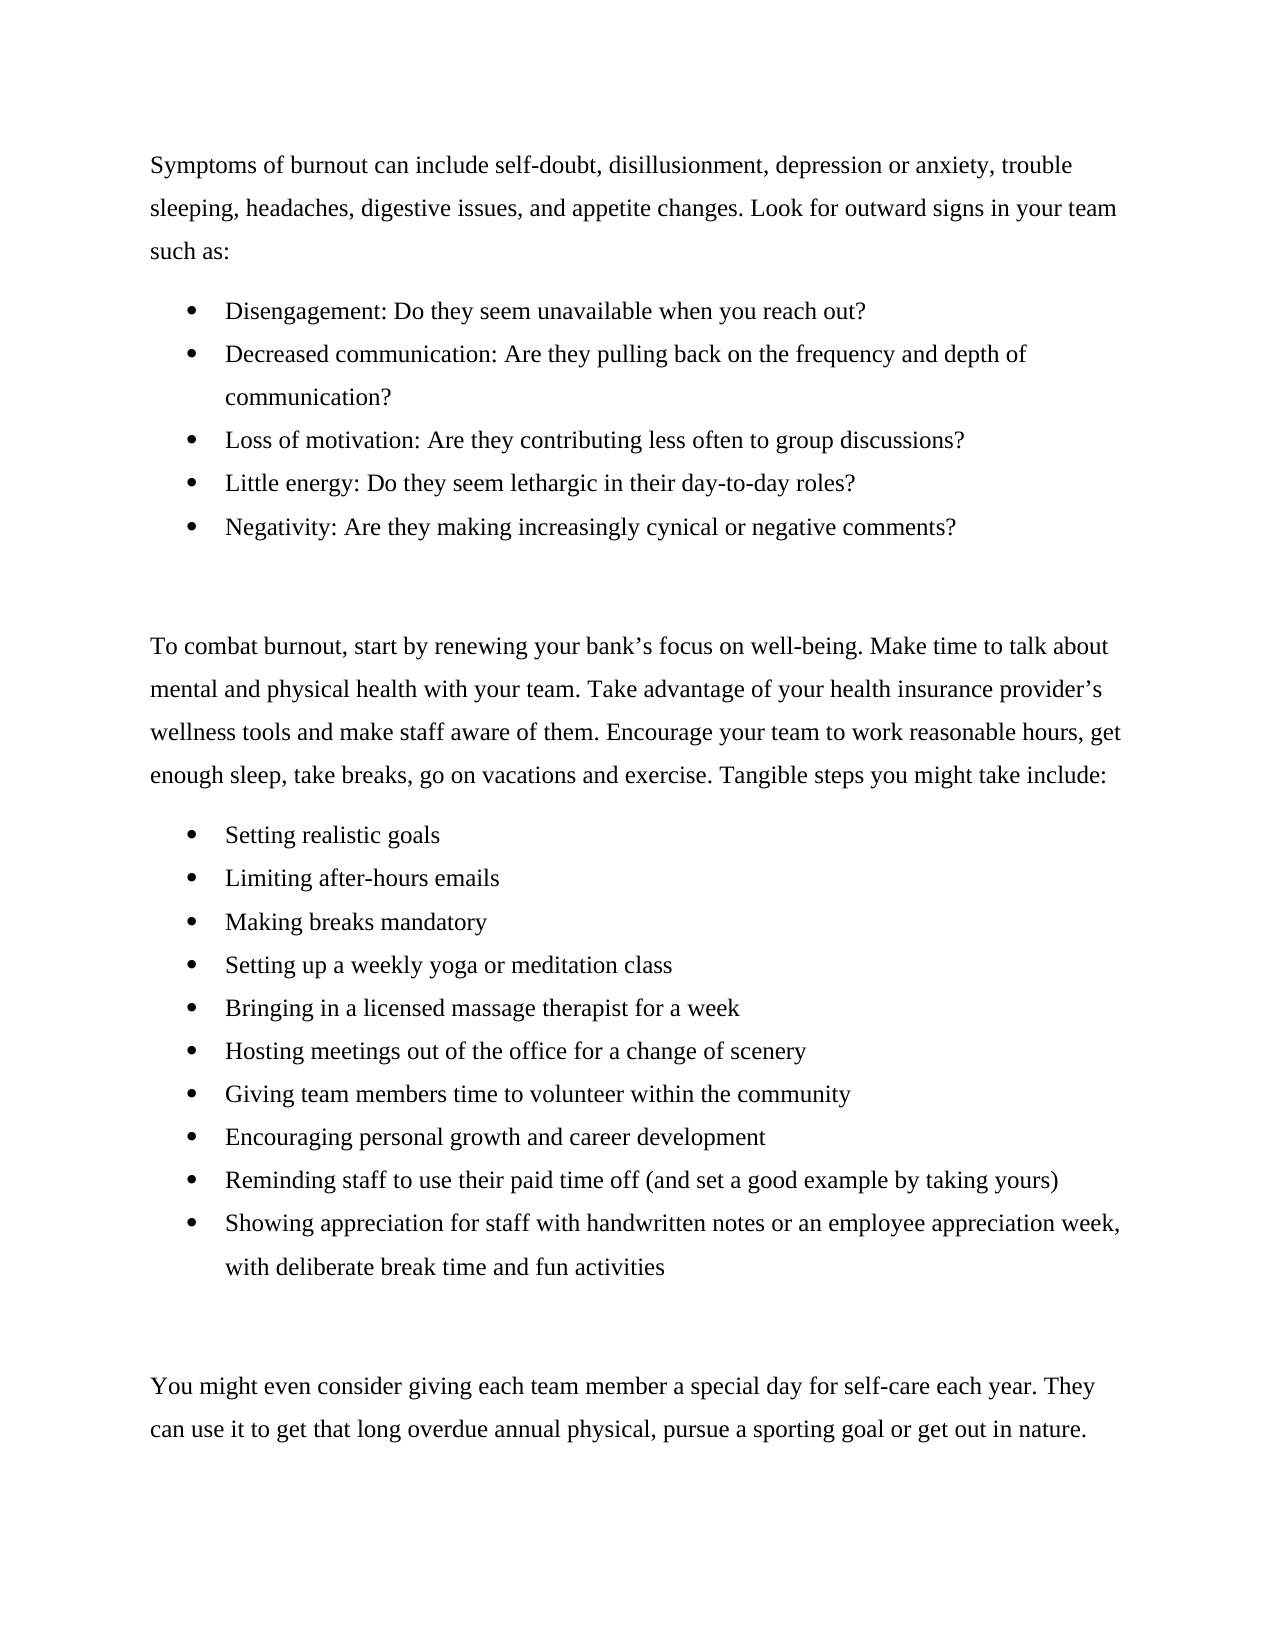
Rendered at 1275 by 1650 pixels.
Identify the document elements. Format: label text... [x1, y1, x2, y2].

list Hosting meetings out of the office for a change of scenery [187, 1036, 1125, 1065]
list Making breaks mandatory [187, 907, 1125, 935]
list Setting realistic goals [187, 820, 1125, 849]
list Limiting after-hours emails [187, 863, 1125, 892]
list Showing appreciation for staff with handwritten notes or an employee appreciation week, with deliberate break time and fun activities [187, 1208, 1125, 1280]
list Giving team members time to volunteer within the community [187, 1079, 1125, 1108]
list Disengagement: Do they seem unavailable when you reach out? [187, 296, 1125, 325]
list Setting up a weekly yoga or meditation class [187, 950, 1125, 978]
text Symptoms of burnout can include self-doubt, disillusionment, depression or anxiety, trouble sleeping, headaches, digestive issues, and appetite changes. Look for outward signs in your team such as: [150, 150, 1125, 265]
text To combat burnout, start by renewing your bank’s focus on well-being. Make time to talk about mental and physical health with your team. Take advantage of your health insurance provider’s wellness tools and make staff aware of them. Encourage your team to work reasonable hours, get enough sleep, take breaks, go on vacations and exercise. Tangible steps you might take include: [150, 631, 1125, 789]
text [150, 1371, 1125, 1443]
list Loss of motivation: Are they contributing less often to group discussions? [187, 425, 1125, 454]
list Negativity: Are they making increasingly cynical or negative comments? [187, 512, 1125, 540]
list Bringing in a licensed massage therapist for a week [187, 993, 1125, 1022]
list Reminding staff to use their paid time off (and set a good example by taking yours) [187, 1165, 1125, 1194]
list Encouraging personal growth and career development [187, 1122, 1125, 1151]
list Decreased communication: Are they pulling back on the frequency and depth of communication? [187, 339, 1125, 411]
list Little energy: Do they seem lethargic in their day-to-day roles? [187, 468, 1125, 497]
